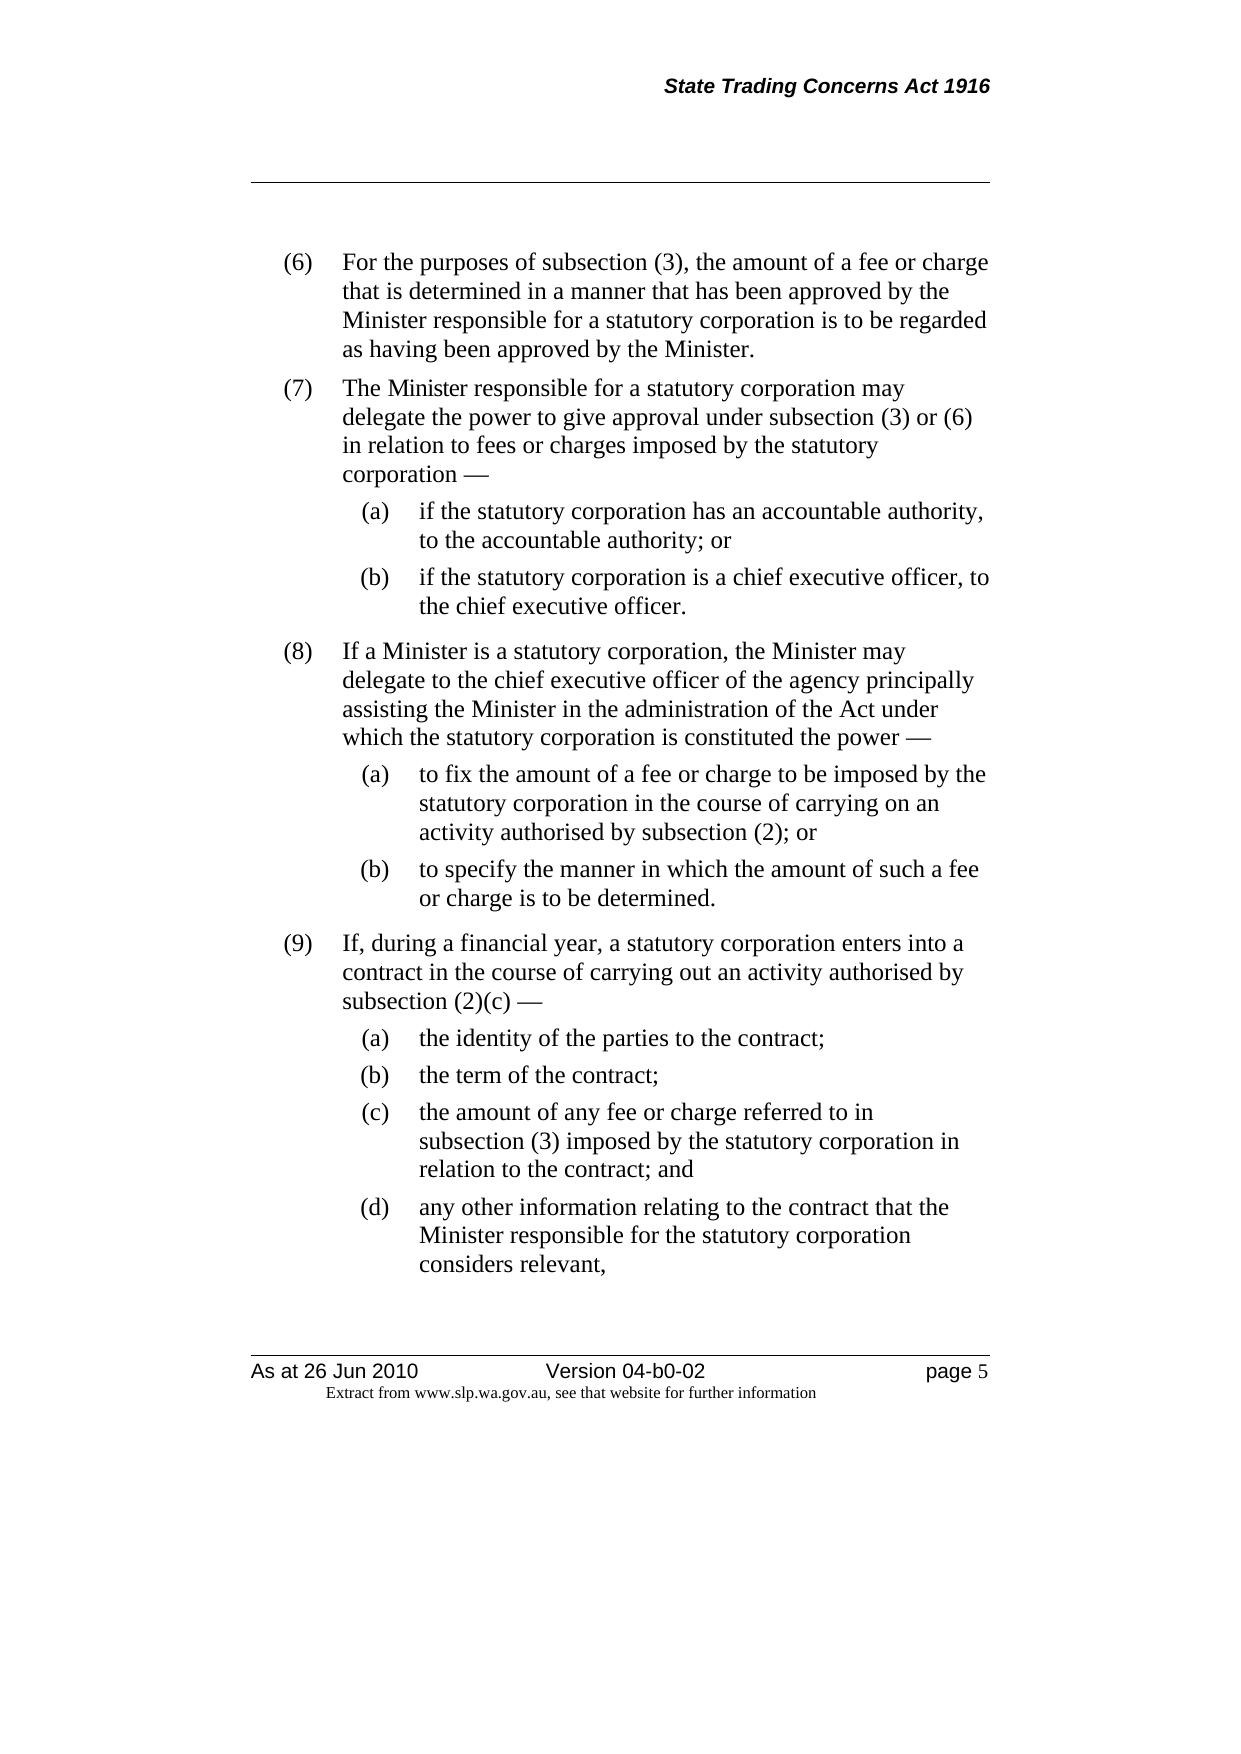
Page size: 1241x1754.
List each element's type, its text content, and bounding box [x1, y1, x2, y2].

text (6) For the purposes of subsection (3), the amount of a fee or charge that is determined in a manner that has been approved by the Minister responsible for a statutory corporation is to be regarded as having been approved by the Minister. [251, 247, 990, 362]
text (a) the identity of the parties to the contract; [251, 1023, 990, 1052]
text (b) the term of the contract; [251, 1060, 990, 1089]
text (a) to fix the amount of a fee or charge to be imposed by the statutory corporation in the course of carrying on an activity authorised by subsection (2); or [251, 759, 990, 846]
text (a) if the statutory corporation has an accountable authority, to the accountable authority; or [251, 496, 990, 554]
text (9) If, during a financial year, a statutory corporation enters into a contract in the course of carrying out an activity authorised by subsection (2)(c) — [251, 928, 990, 1014]
text (b) to specify the manner in which the amount of such a fee or charge is to be determined. [251, 854, 990, 912]
text (7) The Minister responsible for a statutory corporation may delegate the power to give approval under subsection (3) or (6) in relation to fees or charges imposed by the statutory corporation — [251, 373, 990, 488]
text (d) any other information relating to the contract that the Minister responsible for the statutory corporation considers relevant, [251, 1192, 990, 1278]
text (8) If a Minister is a statutory corporation, the Minister may delegate to the chief executive officer of the agency principally assisting the Minister in the administration of the Act under which the statutory corporation is constituted the power — [251, 636, 990, 751]
text (c) the amount of any fee or charge referred to in subsection (3) imposed by the statutory corporation in relation to the contract; and [251, 1097, 990, 1183]
text (b) if the statutory corporation is a chief executive officer, to the chief executive officer. [251, 562, 990, 619]
